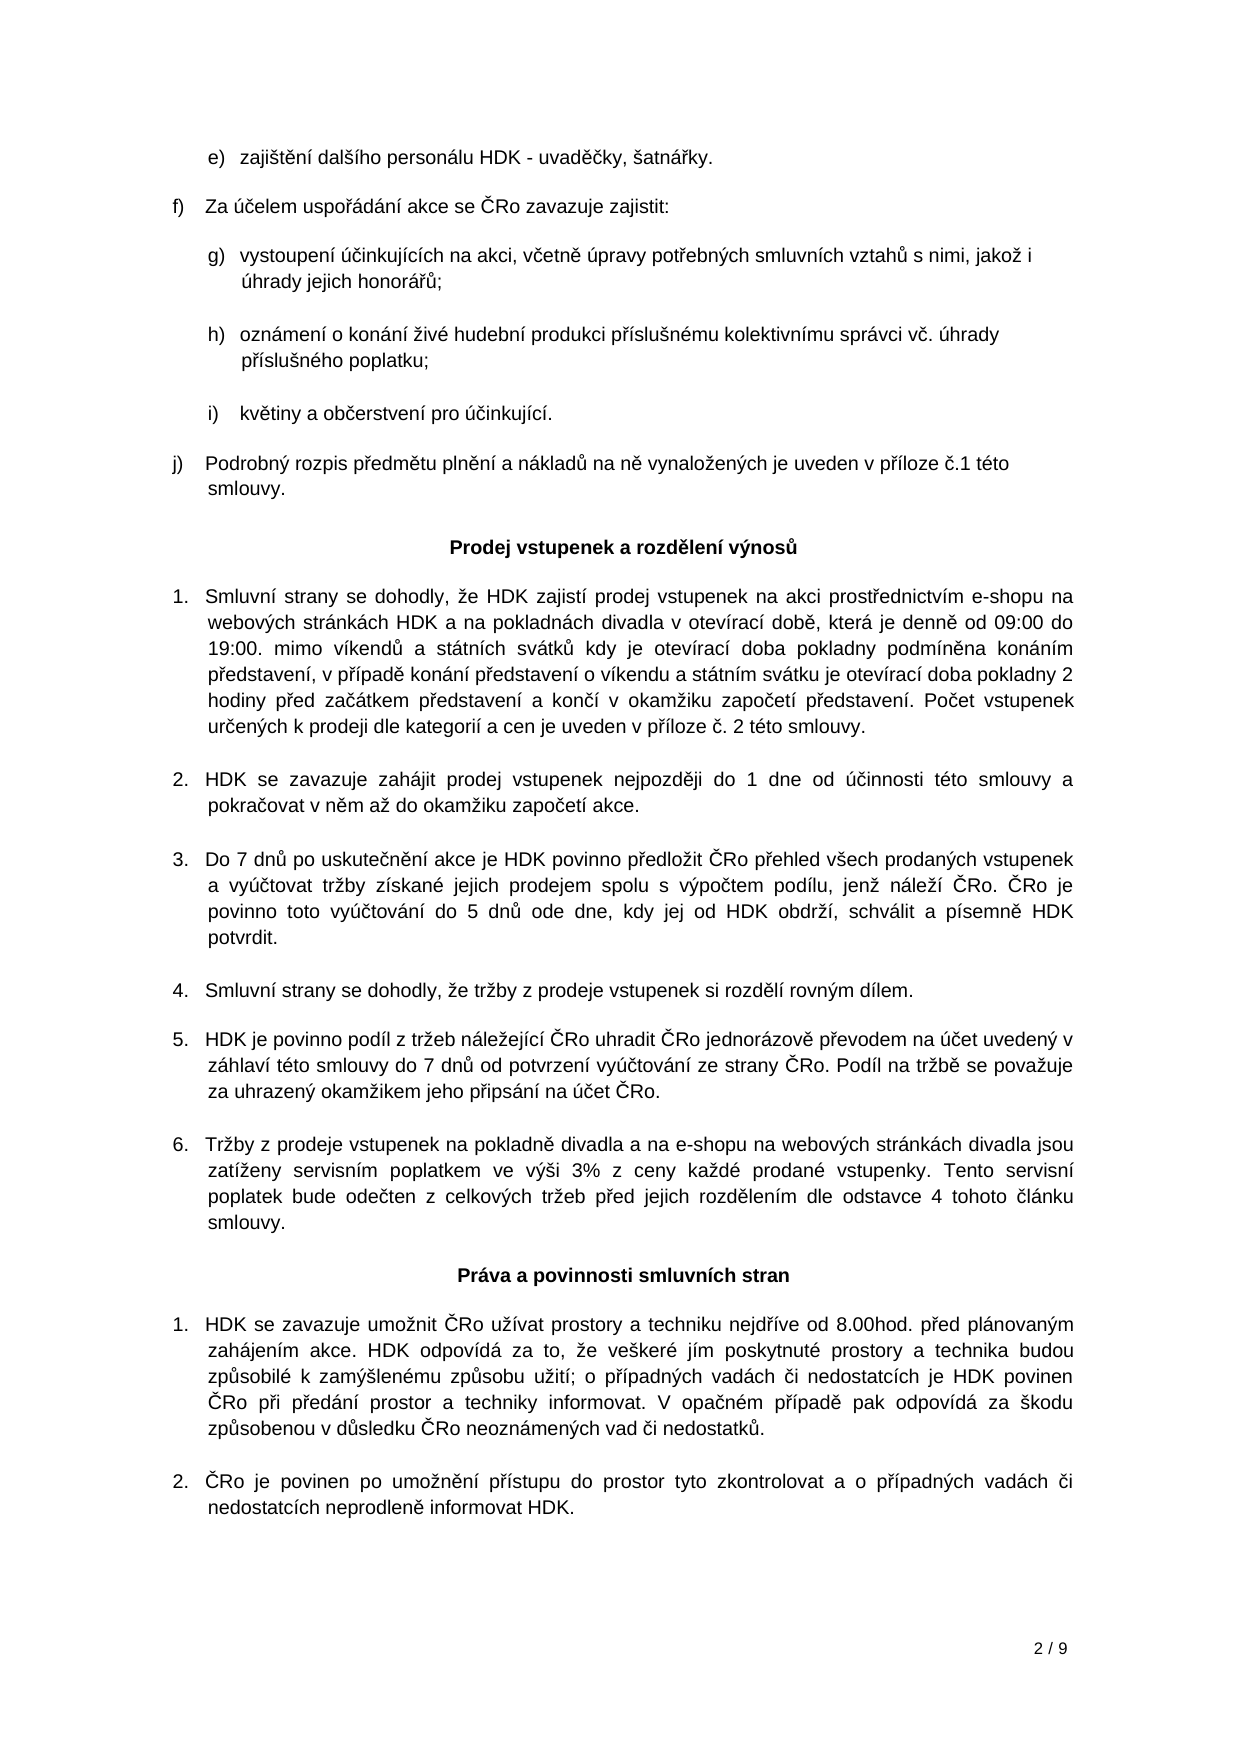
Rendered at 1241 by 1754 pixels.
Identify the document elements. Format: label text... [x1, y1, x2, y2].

list HDK je povinno podíl z tržeb náležející ČRo uhradit ČRo jednorázově převodem na účet uvedený v záhlaví této smlouvy do 7 dnů od potvrzení vyúčtování ze strany ČRo. Podíl na tržbě se považuje za uhrazený okamžikem jeho připsání na účet ČRo. [172, 1026, 1075, 1104]
list HDK se zavazuje umožnit ČRo užívat prostory a techniku nejdříve od 8.00hod. před plánovaným zahájením akce. HDK odpovídá za to, že veškeré jím poskytnuté prostory a technika budou způsobilé k zamýšlenému způsobu užití; o případných vadách či nedostatcích je HDK povinen ČRo při předání prostor a techniky informovat. V opačném případě pak odpovídá za škodu způsobenou v důsledku ČRo neoznámených vad či nedostatků. [172, 1311, 1075, 1441]
list oznámení o konání živé hudební produkci příslušnému kolektivnímu správci vč. úhrady příslušného poplatku; [208, 321, 1075, 373]
list vystoupení účinkujících na akci, včetně úpravy potřebných smluvních vztahů s nimi, jakož i úhrady jejich honorářů; [208, 242, 1075, 294]
subtitle Prodej vstupenek a rozdělení výnosů [172, 537, 1075, 559]
list Smluvní strany se dohodly, že tržby z prodeje vstupenek si rozdělí rovným dílem. [172, 979, 1075, 1002]
list Podrobný rozpis předmětu plnění a nákladů na ně vynaložených je uveden v příloze č.1 této smlouvy. [172, 450, 1075, 501]
subtitle Práva a povinnosti smluvních stran [172, 1264, 1075, 1287]
text 2/9 [1034, 1640, 1067, 1658]
list Tržby z prodeje vstupenek na pokladně divadla a na e-shopu na webových stránkách divadla jsou zatíženy servisním poplatkem ve výši 3% z ceny každé prodané vstupenky. Tento servisní poplatek bude odečten z celkových tržeb před jejich rozdělením dle odstavce 4 tohoto článku smlouvy. [172, 1131, 1075, 1235]
list zajištění dalšího personálu HDK - uvaděčky, šatnářky. [208, 147, 1075, 169]
list Do 7 dnů po uskutečnění akce je HDK povinno předložit ČRo přehled všech prodaných vstupenek a vyúčtovat tržby získané jejich prodejem spolu s výpočtem podílu, jenž náleží ČRo. ČRo je povinno toto vyúčtování do 5 dnů ode dne, kdy jej od HDK obdrží, schválit a písemně HDK potvrdit. [172, 845, 1075, 949]
list květiny a občerstvení pro účinkující. [208, 403, 1075, 425]
list Smluvní strany se dohodly, že HDK zajistí prodej vstupenek na akci prostřednictvím e-shopu na webových stránkách HDK a na pokladnách divadla v otevírací době, která je denně od 09:00 do 19:00. mimo víkendů a státních svátků kdy je otevírací doba pokladny podmíněna konáním představení, v případě konání představení o víkendu a státním svátku je otevírací doba pokladny 2 hodiny před začátkem představení a končí v okamžiku započetí představení. Počet vstupenek určených k prodeji dle kategorií a cen je uveden v příloze č. 2 této smlouvy. [172, 583, 1075, 739]
list ČRo je povinen po umožnění přístupu do prostor tyto zkontrolovat a o případných vadách či nedostatcích neprodleně informovat HDK. [172, 1468, 1075, 1519]
list Za účelem uspořádání akce se ČRo zavazuje zajistit: [172, 196, 1075, 218]
list HDK se zavazuje zahájit prodej vstupenek nejpozději do 1 dne od účinnosti této smlouvy a pokračovat v něm až do okamžiku započetí akce. [172, 766, 1075, 818]
